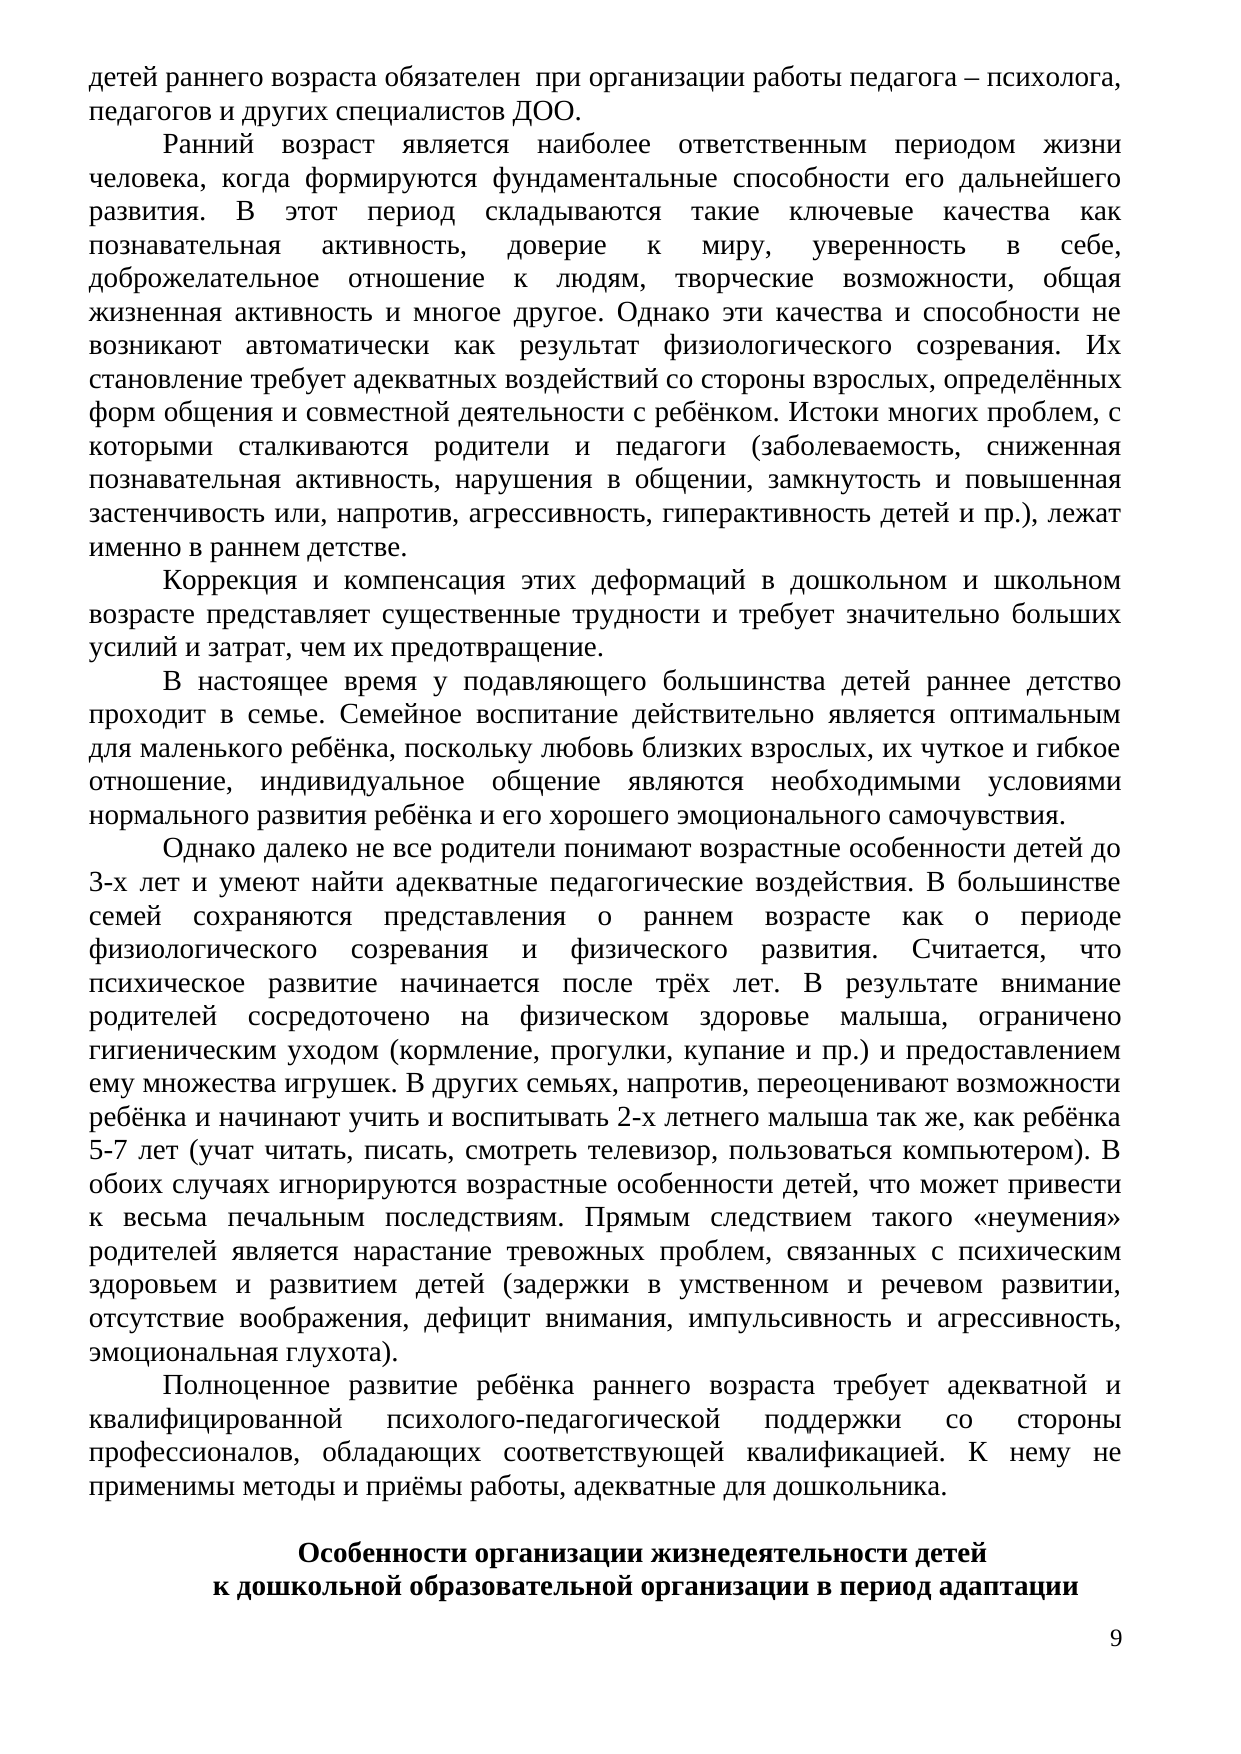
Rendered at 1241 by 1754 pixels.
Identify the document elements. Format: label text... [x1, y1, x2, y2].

text Полноценное развитие ребёнка раннего возраста требует адекватной и квалифицированной психолого-педагогической поддержки со стороны профессионалов, обладающих соответствующей квалификацией. К нему не применимы методы и приёмы работы, адекватные для дошкольника. [89, 1367, 1122, 1501]
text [89, 59, 1122, 126]
text Однако далеко не все родители понимают возрастные особенности детей до 3-х лет и умеют найти адекватные педагогические воздействия. В большинстве семей сохраняются представления о раннем возрасте как о периоде физиологического созревания и физического развития. Считается, что психическое развитие начинается после трёх лет. В результате внимание родителей сосредоточено на физическом здоровье малыша, ограничено гигиеническим уходом (кормление, прогулки, купание и пр.) и предоставлением ему множества игрушек. В других семьях, напротив, переоценивают возможности ребёнка и начинают учить и воспитывать 2-х летнего малыша так же, как ребёнка 5-7 лет (учат читать, писать, смотреть телевизор, пользоваться компьютером). В обоих случаях игнорируются возрастные особенности детей, что может привести к весьма печальным последствиям. Прямым следствием такого «неумения» родителей является нарастание тревожных проблем, связанных с психическим здоровьем и развитием детей (задержки в умственном и речевом развитии, отсутствие воображения, дефицит внимания, импульсивность и агрессивность, эмоциональная глухота). [89, 831, 1122, 1367]
text Особенности организации жизнедеятельности детей [89, 1535, 1122, 1568]
text Коррекция и компенсация этих деформаций в дошкольном и школьном возрасте представляет существенные трудности и требует значительно больших усилий и затрат, чем их предотвращение. [89, 562, 1122, 663]
text Ранний возраст является наиболее ответственным периодом жизни человека, когда формируются фундаментальные способности его дальнейшего развития. В этот период складываются такие ключевые качества как познавательная активность, доверие к миру, уверенность в себе, доброжелательное отношение к людям, творческие возможности, общая жизненная активность и многое другое. Однако эти качества и способности не возникают автоматически как результат физиологического созревания. Их становление требует адекватных воздействий со стороны взрослых, определённых форм общения и совместной деятельности с ребёнком. Истоки многих проблем, с которыми сталкиваются родители и педагоги (заболеваемость, сниженная познавательная активность, нарушения в общении, замкнутость и повышенная застенчивость или, напротив, агрессивность, гиперактивность детей и пр.), лежат именно в раннем детстве. [89, 126, 1122, 562]
text к дошкольной образовательной организации в период адаптации [89, 1568, 1122, 1602]
text В настоящее время у подавляющего большинства детей раннее детство проходит в семье. Семейное воспитание действительно является оптимальным для маленького ребёнка, поскольку любовь близких взрослых, их чуткое и гибкое отношение, индивидуальное общение являются необходимыми условиями нормального развития ребёнка и его хорошего эмоционального самочувствия. [89, 663, 1122, 831]
